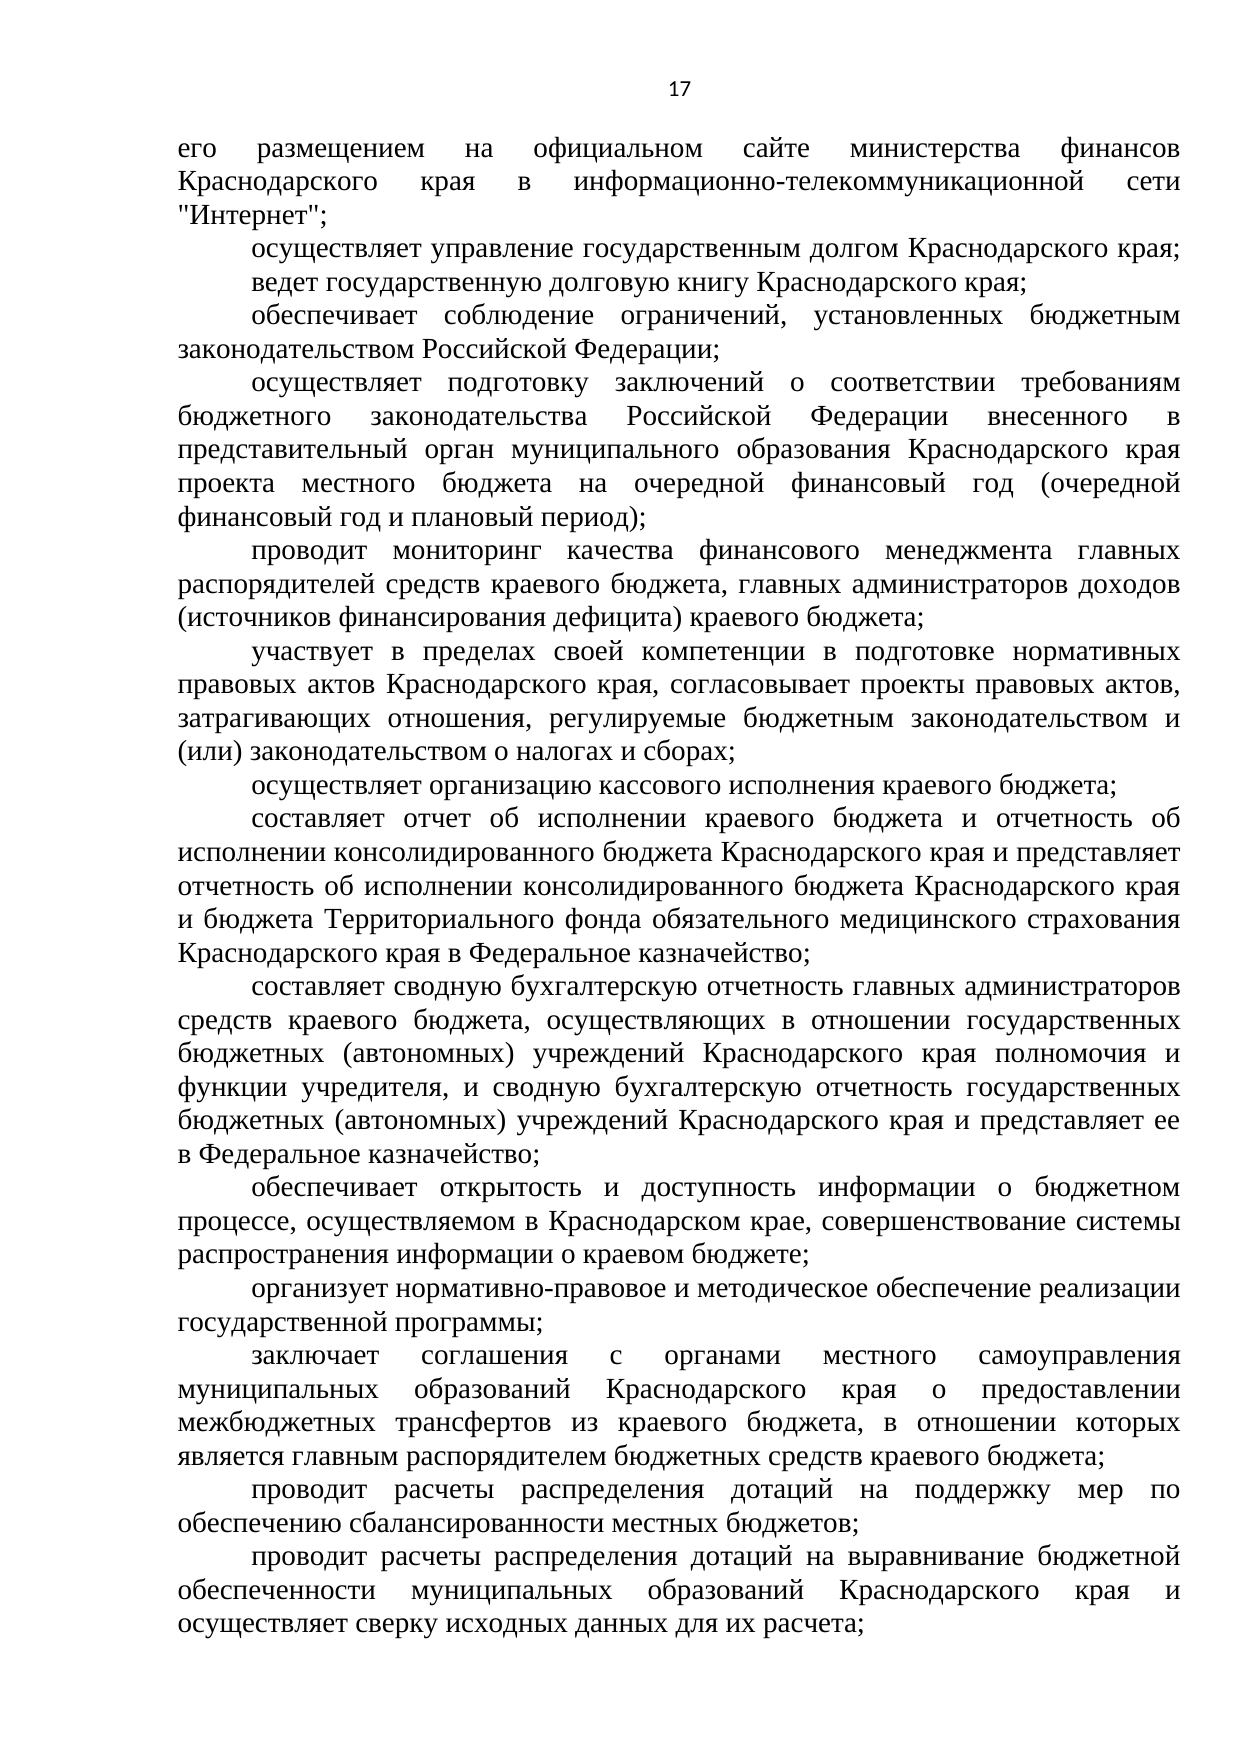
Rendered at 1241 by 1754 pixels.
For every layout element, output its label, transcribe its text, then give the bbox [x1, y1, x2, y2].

text составляет отчет об исполнении краевого бюджета и отчетность об исполнении консолидированного бюджета Краснодарского края и представляет отчетность об исполнении консолидированного бюджета Краснодарского края и бюджета Территориального фонда обязательного медицинского страхования Краснодарского края в Федеральное казначейство; [177, 801, 1181, 968]
text проводит расчеты распределения дотаций на поддержку мер по обеспечению сбалансированности местных бюджетов; [177, 1471, 1181, 1538]
text заключает соглашения с органами местного самоуправления муниципальных образований Краснодарского края о предоставлении межбюджетных трансфертов из краевого бюджета, в отношении которых является главным распорядителем бюджетных средств краевого бюджета; [177, 1337, 1181, 1471]
text проводит расчеты распределения дотаций на выравнивание бюджетной обеспеченности муниципальных образований Краснодарского края и осуществляет сверку исходных данных для их расчета; [177, 1538, 1181, 1639]
text обеспечивает соблюдение ограничений, установленных бюджетным законодательством Российской Федерации; [177, 297, 1181, 364]
text составляет сводную бухгалтерскую отчетность главных администраторов средств краевого бюджета, осуществляющих в отношении государственных бюджетных (автономных) учреждений Краснодарского края полномочия и функции учредителя, и сводную бухгалтерскую отчетность государственных бюджетных (автономных) учреждений Краснодарского края и представляет ее в Федеральное казначейство; [177, 968, 1181, 1169]
text обеспечивает открытость и доступность информации о бюджетном процессе, осуществляемом в Краснодарском крае, совершенствование системы распространения информации о краевом бюджете; [177, 1169, 1181, 1270]
text осуществляет организацию кассового исполнения краевого бюджета; [177, 767, 1181, 801]
text участвует в пределах своей компетенции в подготовке нормативных правовых актов Краснодарского края, согласовывает проекты правовых актов, затрагивающих отношения, регулируемые бюджетным законодательством и (или) законодательством о налогах и сборах; [177, 633, 1181, 767]
text проводит мониторинг качества финансового менеджмента главных распорядителей средств краевого бюджета, главных администраторов доходов (источников финансирования дефицита) краевого бюджета; [177, 532, 1181, 633]
text осуществляет управление государственным долгом Краснодарского края; ведет государственную долговую книгу Краснодарского края; [251, 230, 1181, 297]
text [177, 130, 1181, 230]
text осуществляет подготовку заключений о соответствии требованиям бюджетного законодательства Российской Федерации внесенного в представительный орган муниципального образования Краснодарского края проекта местного бюджета на очередной финансовый год (очередной финансовый год и плановый период); [177, 364, 1181, 532]
text организует нормативно-правовое и методическое обеспечение реализации государственной программы; [177, 1270, 1181, 1337]
